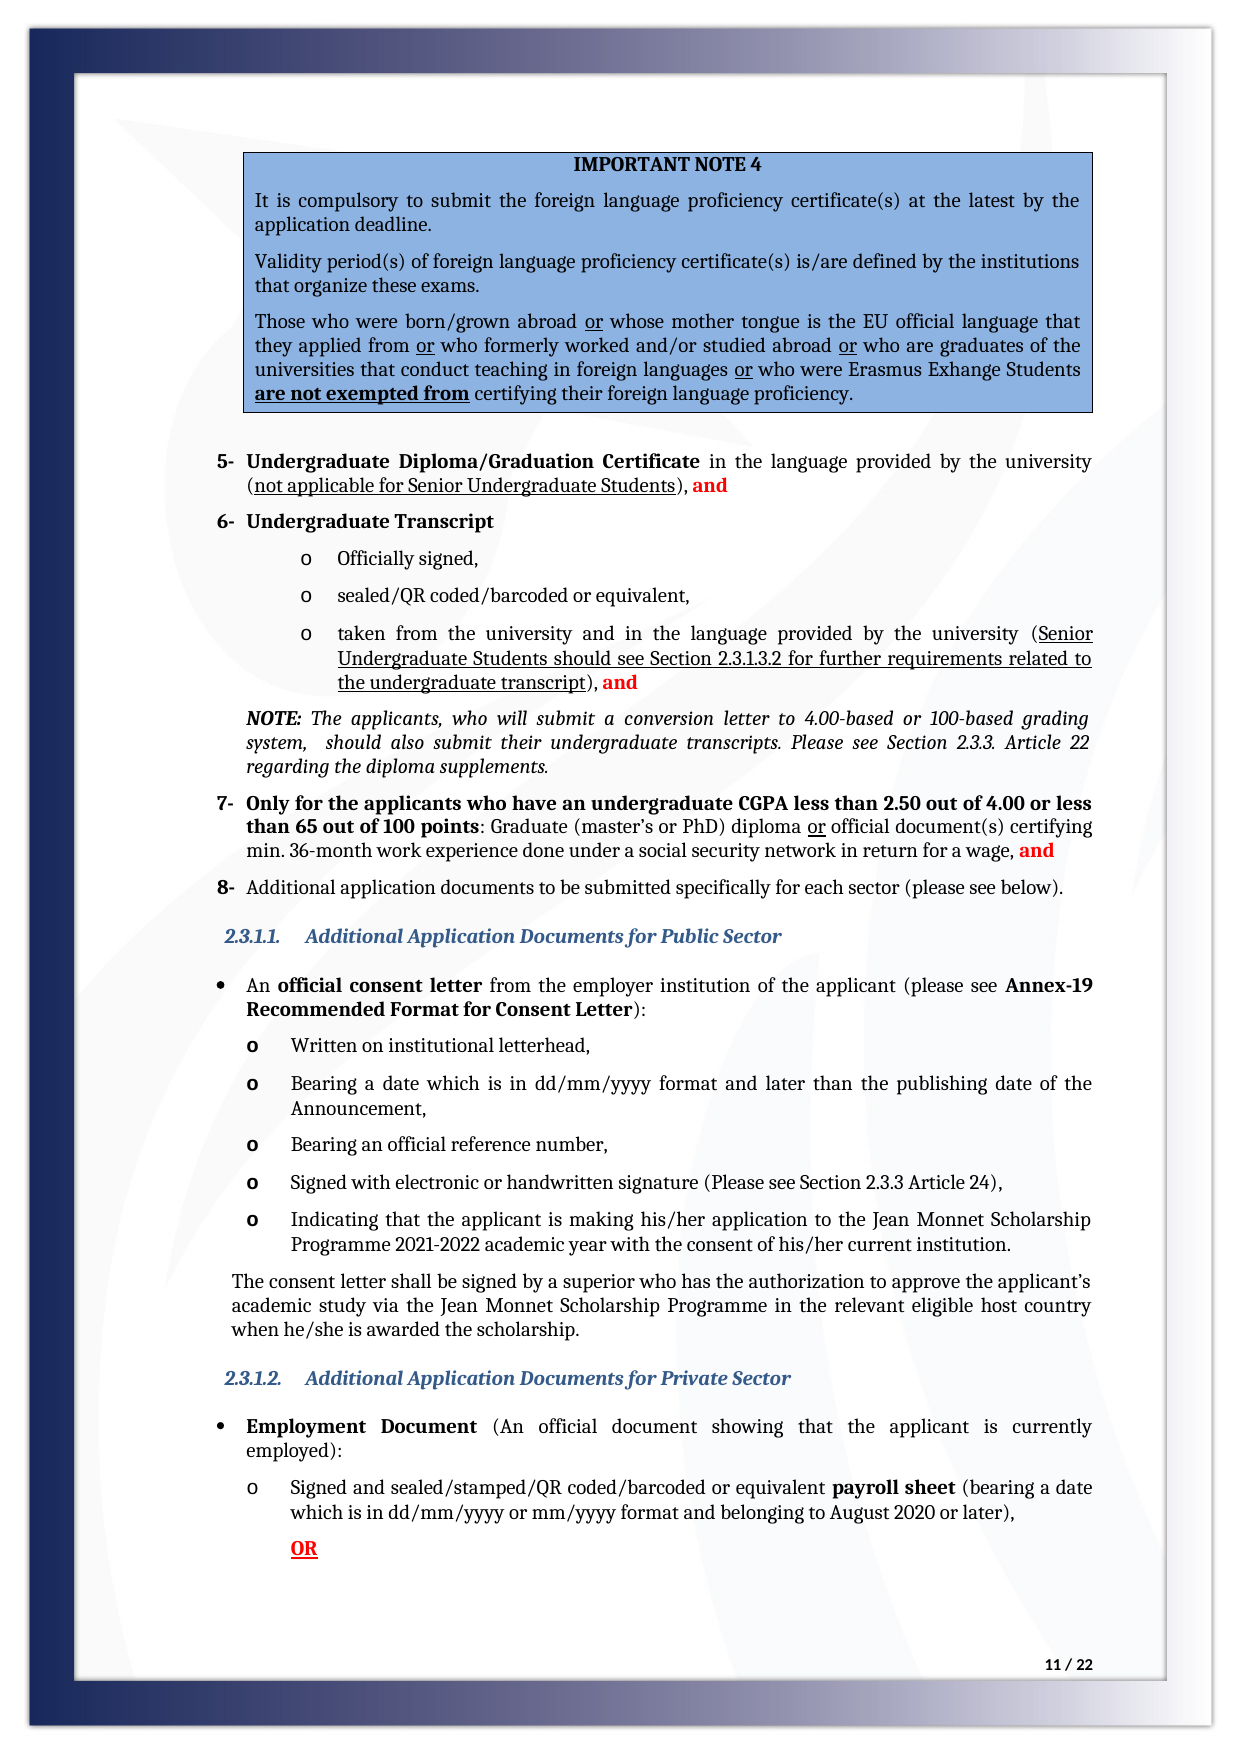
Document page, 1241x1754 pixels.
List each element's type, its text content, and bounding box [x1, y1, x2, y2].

list Bearing a date which is in dd/mm/yyyy format and later than the publishing date of the Announcement, [246, 1071, 1093, 1120]
list Indicating that the applicant is making his/her application to the Jean Monnet Scholarship Programme 2021-2022 academic year with the consent of his/her current institution. [246, 1208, 1093, 1257]
list Written on institutional letterhead, [246, 1034, 1093, 1059]
list sealed/QR coded/barcoded or equivalent, [300, 584, 1093, 609]
subtitle Additional Application Documents for Private Sector [224, 1366, 1093, 1390]
list Undergraduate Transcript [217, 510, 1093, 534]
list taken from the university and in the language provided by the university (Senior Undergraduate Students should see Section 2.3.1.3.2 for further requirements related to the undergraduate transcript), and [300, 621, 1093, 694]
list Signed with electronic or handwritten signature (Please see Section 2.3.3 Article 24), [246, 1170, 1093, 1195]
subtitle Additional Application Documents for Public Sector [224, 924, 1093, 948]
list Additional application documents to be submitted specifically for each sector (please see below). [217, 876, 1093, 899]
list Signed and sealed/stamped/QR coded/barcoded or equivalent payroll sheet (bearing a date which is in dd/mm/yyyy or mm/yyyy format and belonging to August 2020 or later), [246, 1476, 1093, 1524]
list Employment Document (An official document showing that the applicant is currently employed): [217, 1415, 1093, 1463]
list NOTE: The applicants, who will submit a conversion letter to 4.00-based or 100-based grading system, should also submit their undergraduate transcripts. Please see Section 2.3.3. Article 22 regarding the diploma supplements. [246, 707, 1093, 779]
list Only for the applicants who have an undergraduate CGPA less than 2.50 out of 4.00 or less than 65 out of 100 points: Graduate (master’s or PhD) diploma or official document(s) certifying min. 36-month work experience done under a social security network in return for a wage, and [217, 791, 1093, 863]
list Officially signed, [300, 546, 1093, 571]
list An official consent letter from the employer institution of the applicant (please see Annex-19 Recommended Format for Consent Letter): [217, 973, 1093, 1021]
table_header IMPORTANT NOTE 4 It is compulsory to submit the foreign language proficiency certificate(s) at the latest by the application deadline. Validity period(s) of foreign language proficiency certificate(s) is/are defined by the institutions that organize these exams. Those who were born/grown abroad or whose mother tongue is the EU official language that they applied from or who formerly worked and/or studied abroad or who are graduates of the universities that conduct teaching in foreign languages or who were Erasmus Exhange Students are not exempted from certifying their foreign language proficiency. [244, 153, 1092, 412]
list Bearing an official reference number, [246, 1133, 1093, 1158]
text OR [275, 1537, 1093, 1561]
picture [0, 0, 1241, 1754]
text The consent letter shall be signed by a superior who has the authorization to approve the applicant’s academic study via the Jean Monnet Scholarship Programme in the relevant eligible host country when he/she is awarded the scholarship. [232, 1269, 1093, 1341]
list Undergraduate Diploma/Graduation Certificate in the language provided by the university (not applicable for Senior Undergraduate Students), and [217, 449, 1093, 497]
